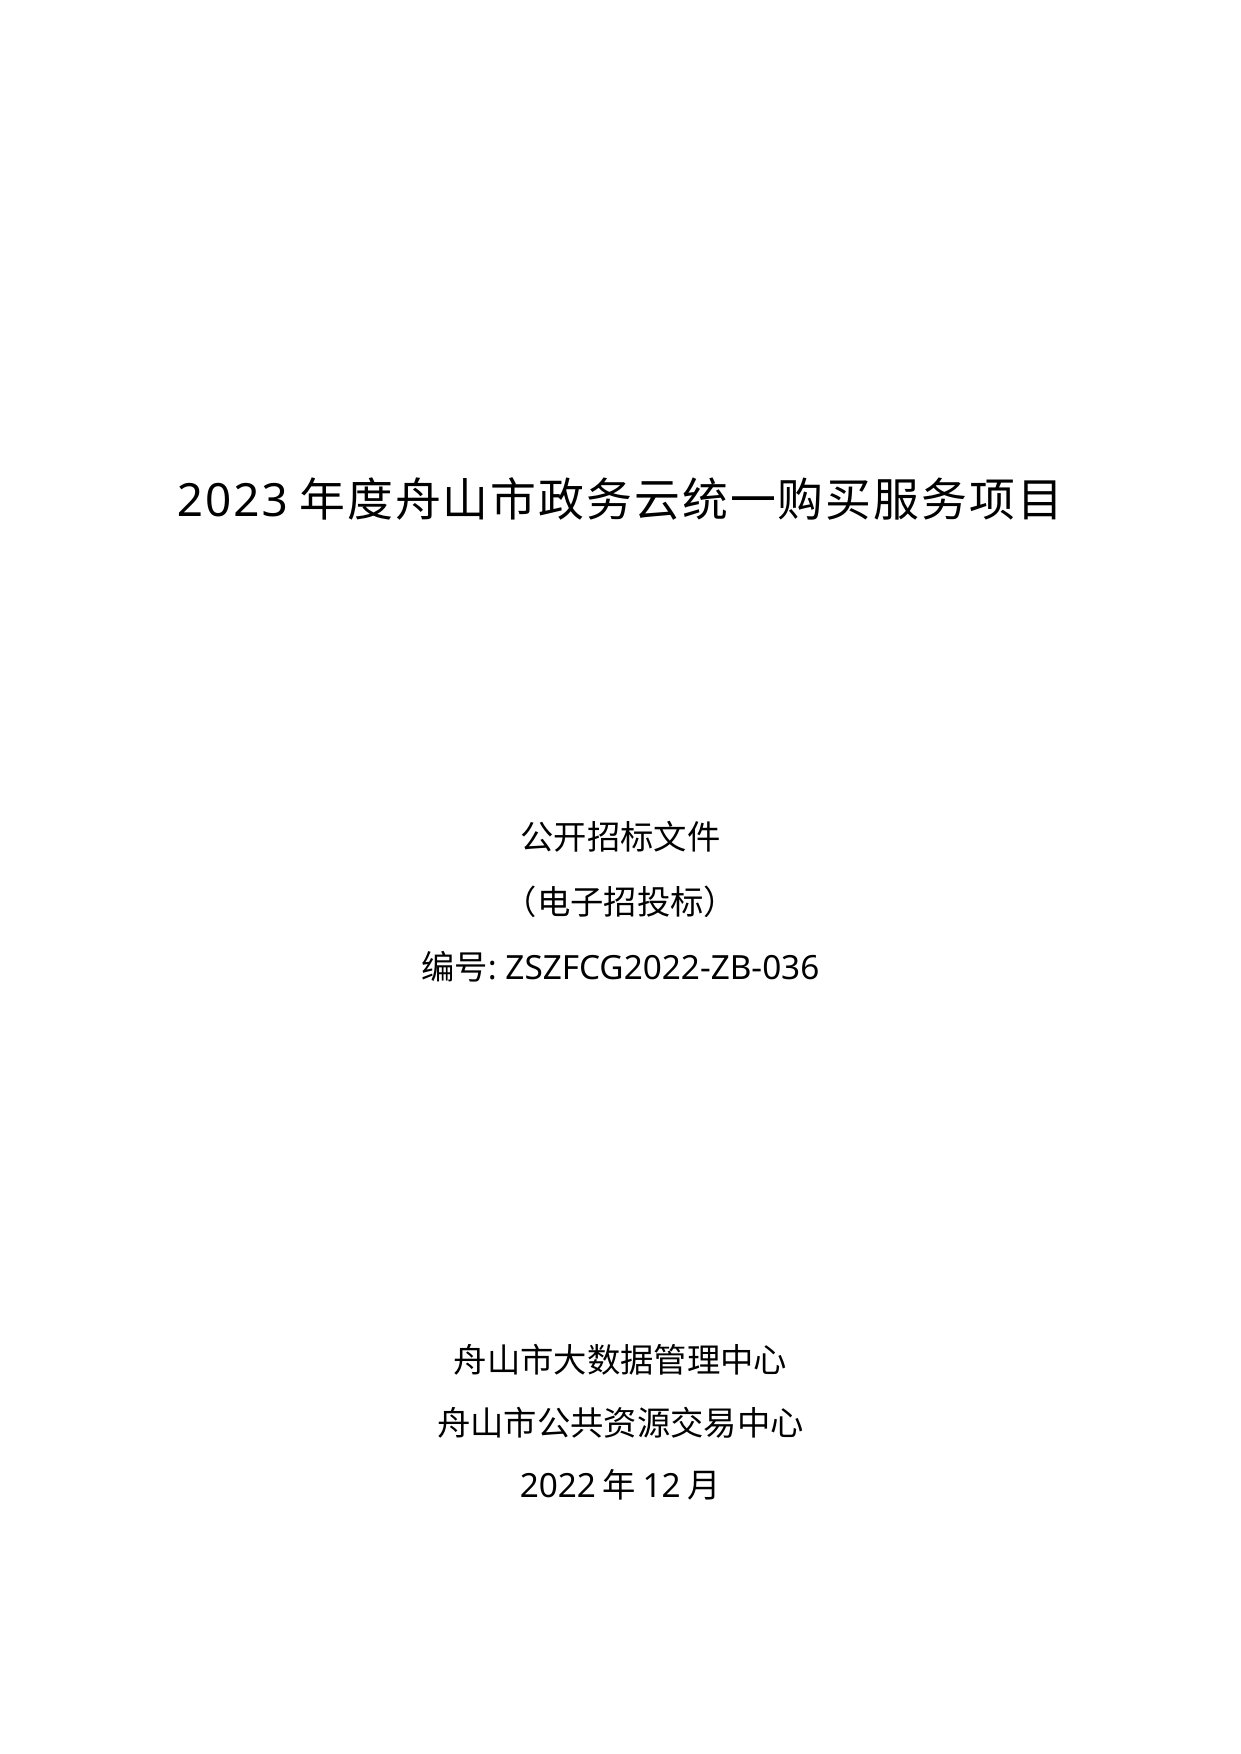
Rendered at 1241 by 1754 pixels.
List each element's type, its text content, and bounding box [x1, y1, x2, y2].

text 2022年12月 [118, 1448, 1122, 1510]
text 舟山市大数据管理中心 [118, 1323, 1122, 1385]
text 编号: ZSZFCG2022-ZB-036 [118, 933, 1122, 998]
text 舟山市公共资源交易中心 [118, 1385, 1122, 1448]
text （电子招投标） [118, 868, 1122, 933]
text 2023年度舟山市政务云统一购买服务项目 [118, 463, 1122, 529]
text 公开招标文件 [118, 803, 1122, 868]
